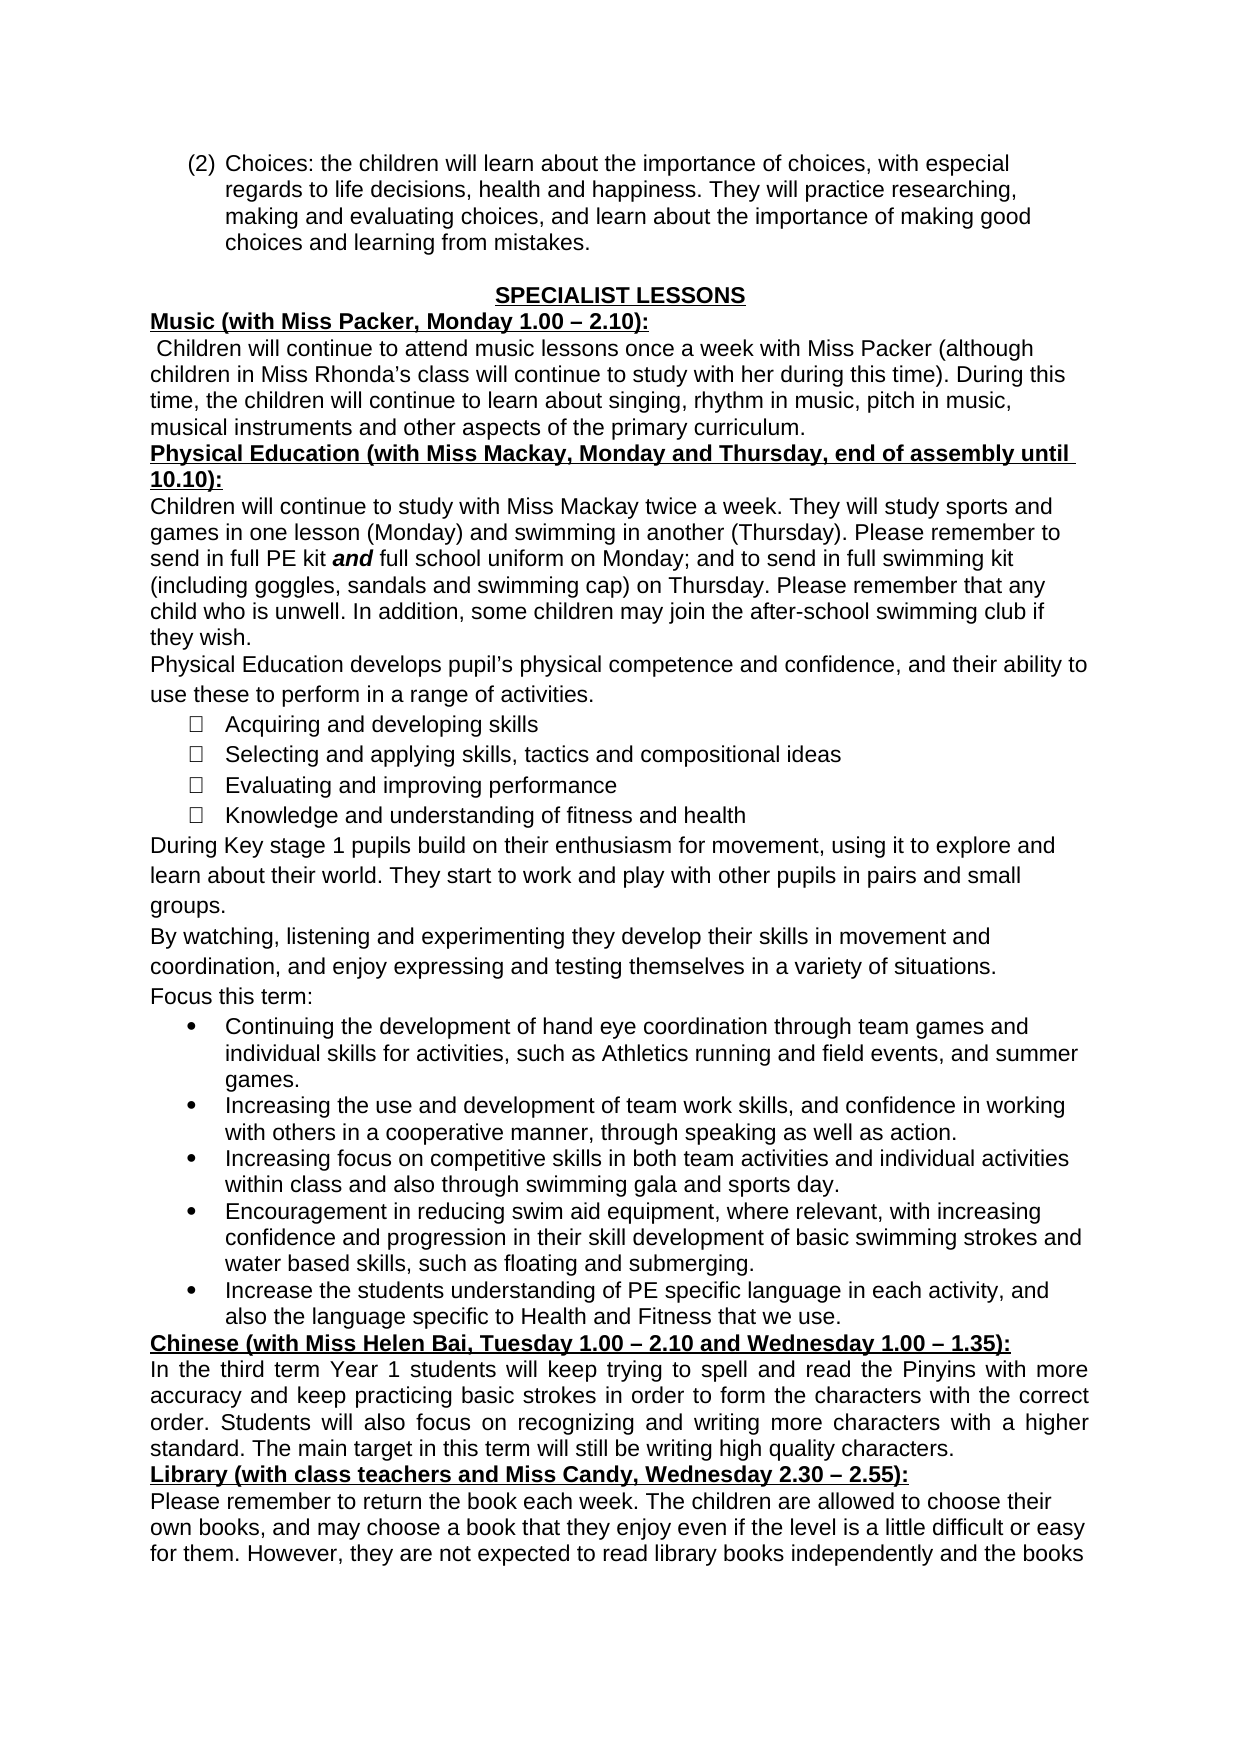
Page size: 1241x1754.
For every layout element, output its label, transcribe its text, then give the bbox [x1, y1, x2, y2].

text Music (with Miss Packer, Monday 1.00 – 2.10): [150, 308, 1090, 334]
list Encouragement in reducing swim aid equipment, where relevant, with increasing confidence and progression in their skill development of basic swimming strokes and water based skills, such as floating and submerging. [187, 1198, 1090, 1277]
text Children will continue to study with Miss Mackay twice a week. They will study sports and games in one lesson (Monday) and swimming in another (Thursday). Please remember to send in full PE kit and full school uniform on Monday; and to send in full swimming kit (including goggles, sandals and swimming cap) on Thursday. Please remember that any child who is unwell. In addition, some children may join the after-school swimming club if they wish. [150, 493, 1090, 651]
text During Key stage 1 pupils build on their enthusiasm for movement, using it to explore and learn about their world. They start to work and play with other pupils in pairs and small groups. [150, 832, 1090, 919]
text Children will continue to attend music lessons once a week with Miss Packer (although children in Miss Rhonda’s class will continue to study with her during this time). During this time, the children will continue to learn about singing, rhythm in music, pitch in music, musical instruments and other aspects of the primary curriculum. [150, 334, 1090, 440]
text  Selecting and applying skills, tactics and compositional ideas [187, 741, 1090, 768]
text Physical Education (with Miss Mackay, Monday and Thursday, end of assembly until 10.10): [150, 440, 1090, 493]
text  Acquiring and developing skills [187, 711, 1090, 737]
text  Knowledge and understanding of fitness and health [187, 802, 1090, 828]
text Chinese (with Miss Helen Bai, Tuesday 1.00 – 2.10 and Wednesday 1.00 – 1.35): [150, 1329, 1090, 1356]
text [150, 1488, 1090, 1567]
list Increase the students understanding of PE specific language in each activity, and also the language specific to Health and Fitness that we use. [187, 1277, 1090, 1329]
list Choices: the children will learn about the importance of choices, with especial regards to life decisions, health and happiness. They will practice researching, making and evaluating choices, and learn about the importance of making good choices and learning from mistakes. [187, 150, 1090, 255]
list Continuing the development of hand eye coordination through team games and individual skills for activities, such as Athletics running and field events, and summer games. [187, 1013, 1090, 1092]
text By watching, listening and experimenting they develop their skills in movement and coordination, and enjoy expressing and testing themselves in a variety of situations. [150, 923, 1090, 979]
text Focus this term: [150, 983, 1090, 1009]
text Physical Education develops pupil’s physical competence and confidence, and their ability to use these to perform in a range of activities. [150, 651, 1090, 707]
text In the third term Year 1 students will keep trying to spell and read the Pinyins with more accuracy and keep practicing basic strokes in order to form the characters with the correct order. Students will also focus on recognizing and writing more characters with a higher standard. The main target in this term will still be writing high quality characters. [150, 1356, 1090, 1461]
text  Evaluating and improving performance [187, 772, 1090, 798]
list Increasing focus on competitive skills in both team activities and individual activities within class and also through swimming gala and sports day. [187, 1145, 1090, 1198]
text Library (with class teachers and Miss Candy, Wednesday 2.30 – 2.55): [150, 1461, 1090, 1488]
list Increasing the use and development of team work skills, and confidence in working with others in a cooperative manner, through speaking as well as action. [187, 1092, 1090, 1145]
text SPECIALIST LESSONS [150, 282, 1090, 308]
